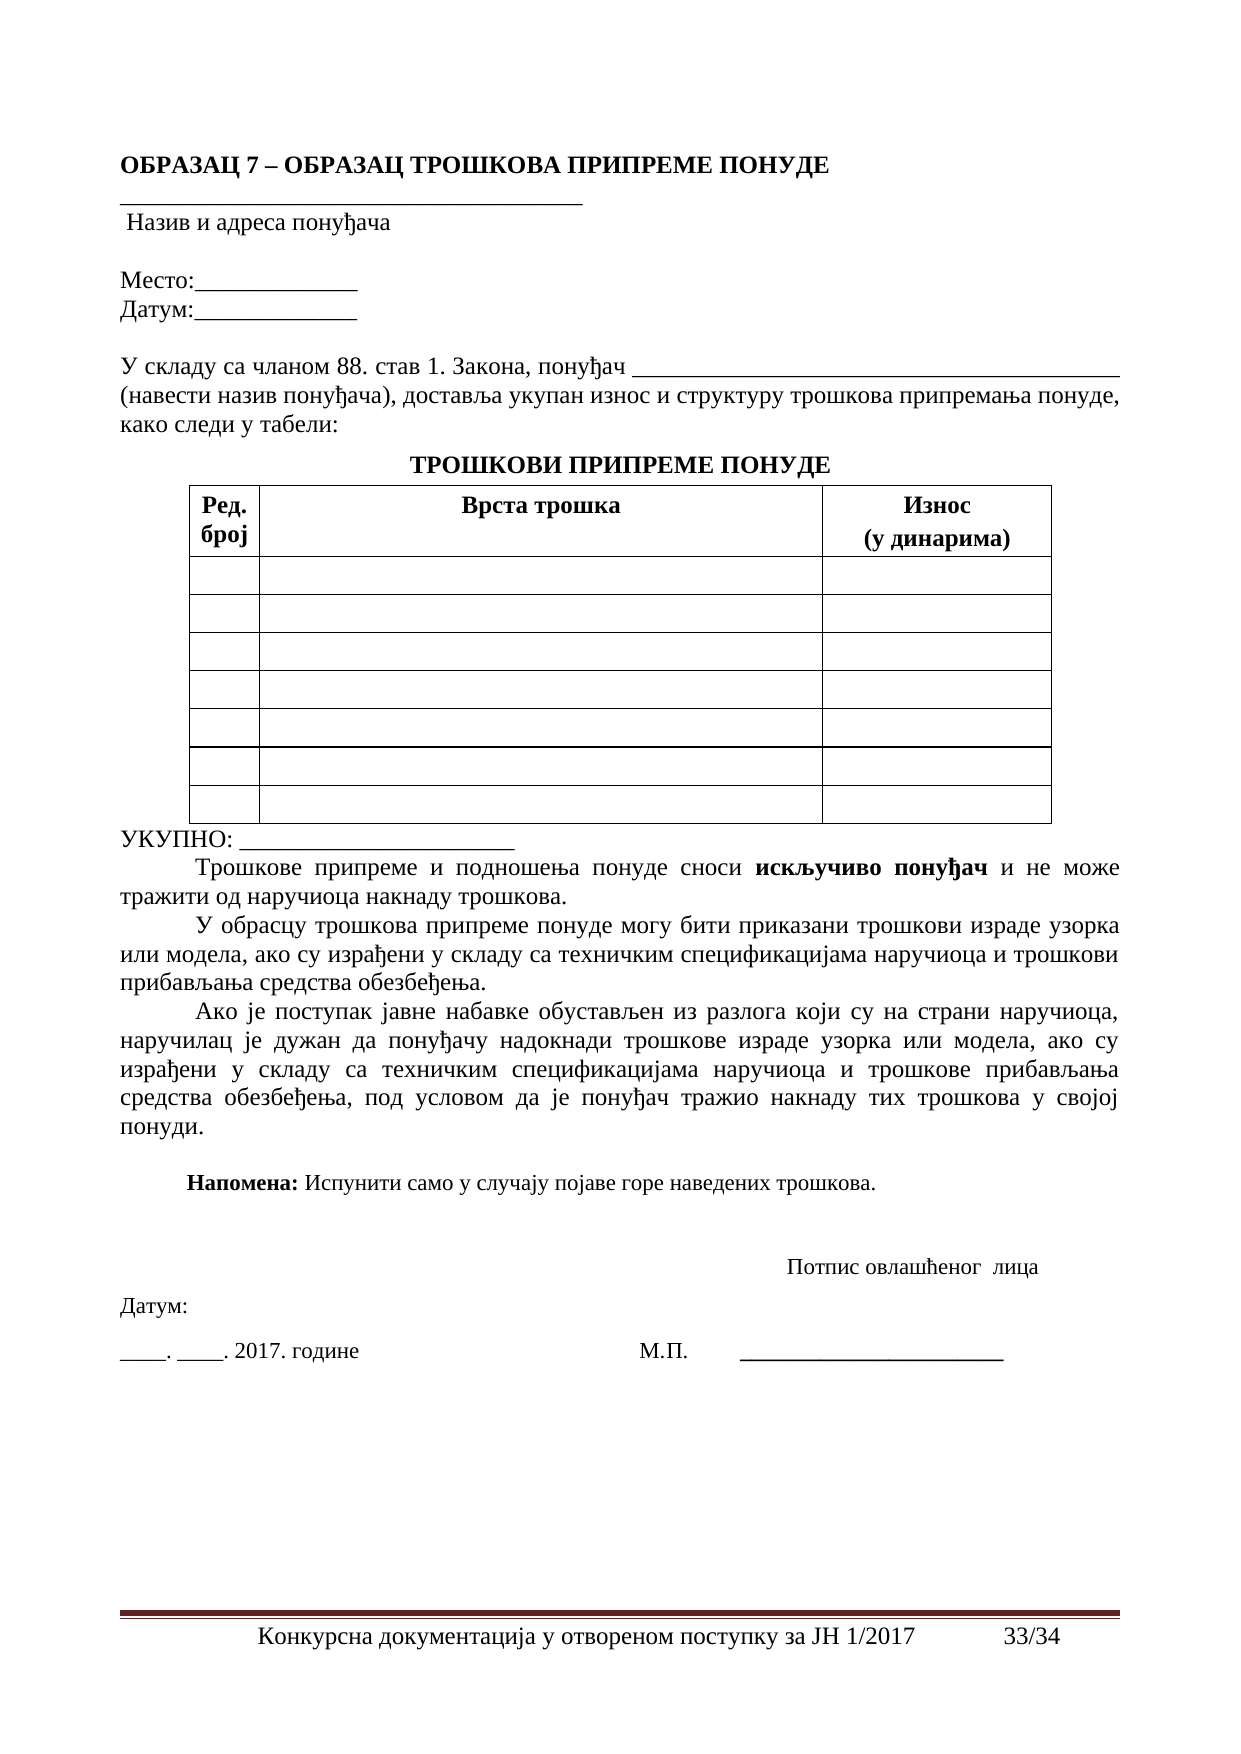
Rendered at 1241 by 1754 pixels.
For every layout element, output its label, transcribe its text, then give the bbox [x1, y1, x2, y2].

text ОБРАЗАЦ 7 – ОБРАЗАЦ ТРОШКОВА ПРИПРЕМЕ ПОНУДЕ [120, 150, 1120, 179]
table_cell [260, 557, 822, 594]
text Потпис овлашћеног лица [120, 1253, 1113, 1280]
table_cell [190, 786, 259, 823]
table_cell [823, 709, 1051, 746]
text Трошкове припреме и подношења понуде сноси искључиво понуђач и не може тражити од наручиоца накнаду трошкова. [120, 852, 1120, 910]
text ТРОШКОВИ ПРИПРЕМЕ ПОНУДЕ [120, 450, 1120, 479]
table_cell [260, 786, 822, 823]
table_cell [190, 748, 259, 784]
table_header Врста трошка [260, 486, 822, 556]
text У обрасцу трошкова припреме понуде могу бити приказани трошкови израде узорка или модела, ако су израђени у складу са техничким спецификацијама наручиоца и трошкови прибављања средства обезбеђења. [120, 910, 1120, 996]
table_header Износ (у динарима) [823, 486, 1051, 556]
table_cell [190, 671, 259, 708]
table_cell [190, 595, 259, 632]
text Напомена: Испунити само у случају појаве горе наведених трошкова. [120, 1169, 1120, 1196]
table_cell [260, 709, 822, 746]
table_cell [823, 671, 1051, 708]
text У складу са чланом 88. став 1. Закона, понуђач _______________________________________ (навести назив понуђача), доставља укупан износ и структуру трошкова припремања понуде, како следи у табели: [120, 351, 1120, 437]
table_header Ред. број [190, 486, 259, 556]
table_cell [823, 633, 1051, 670]
table_cell [190, 709, 259, 746]
table_cell [823, 557, 1051, 594]
text УКУПНО: ______________________ [120, 479, 1120, 852]
table_cell [190, 557, 259, 594]
table_cell [260, 671, 822, 708]
text Место:_____________ [120, 265, 1120, 294]
text Ако је поступак јавне набавке обустављен из разлога који су на страни наручиоца, наручилац је дужан да понуђачу надокнади трошкове израде узорка или модела, ако су израђени у складу са техничким спецификацијама наручиоца и трошкове прибављања средства обезбеђења, под условом да је понуђач тражио накнаду тих трошкова у својој понуди. [120, 996, 1120, 1140]
table_cell [260, 748, 822, 784]
table_cell [260, 633, 822, 670]
table_cell [823, 595, 1051, 632]
table_cell [190, 633, 259, 670]
text Датум: [120, 1292, 1120, 1318]
table_cell [260, 595, 822, 632]
text _____________________________________ [120, 179, 1120, 207]
table_cell [823, 748, 1051, 784]
table_cell [823, 786, 1051, 823]
text Датум:_____________ [120, 294, 1120, 322]
text ____. ____. 2017. године M.П. _______________________ [120, 1337, 1120, 1364]
text Назив и адреса понуђача [120, 207, 1120, 236]
